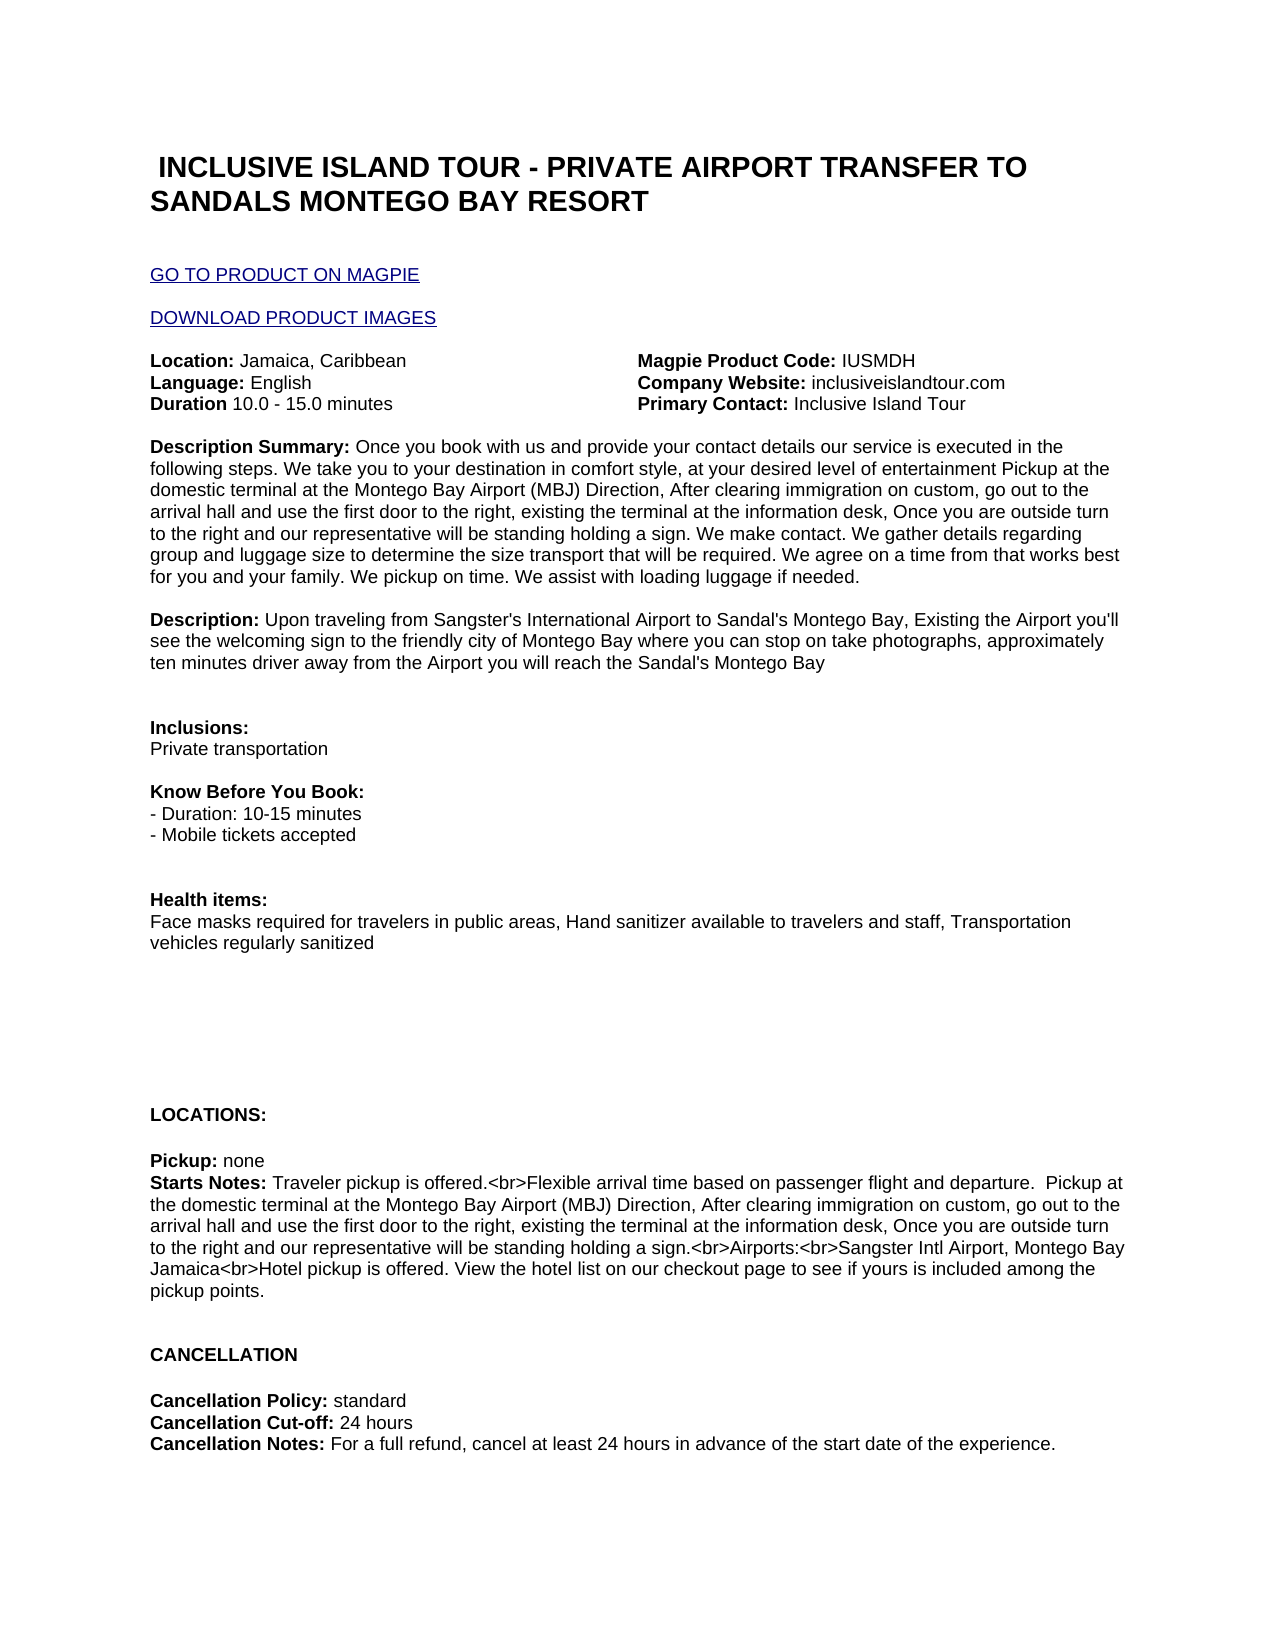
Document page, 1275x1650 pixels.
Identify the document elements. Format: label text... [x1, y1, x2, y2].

subtitle Inclusive Island Tour - Private Airport Transfer to Sandals Montego Bay Resort [150, 150, 1125, 217]
text Pickup: none [150, 1150, 1125, 1172]
table_header Location: Jamaica, Caribbean Language: English Duration 10.0 - 15.0 minutes [139, 350, 626, 414]
text Private transportation [150, 738, 1125, 759]
text GO TO PRODUCT ON MAGPIE [150, 264, 1125, 285]
table_header Magpie Product Code: IUSMDH Company Website: inclusiveislandtour.com Primary Contact: Inclusive Island Tour [626, 350, 1114, 414]
text Face masks required for travelers in public areas, Hand sanitizer available to travelers and staff, Transportation vehicles regularly sanitized [150, 911, 1125, 954]
text Description Summary: Once you book with us and provide your contact details our service is executed in the following steps. We take you to your destination in comfort style, at your desired level of entertainment Pickup at the domestic terminal at the Montego Bay Airport (MBJ) Direction, After clearing immigration on custom, go out to the arrival hall and use the first door to the right, existing the terminal at the information desk, Once you are outside turn to the right and our representative will be standing holding a sign. We make contact. We gather details regarding group and luggage size to determine the size transport that will be required. We agree on a time from that works best for you and your family. We pickup on time. We assist with loading luggage if needed. [150, 436, 1125, 587]
text Cancellation Notes: For a full refund, cancel at least 24 hours in advance of the start date of the experience. [150, 1433, 1125, 1454]
text Health items: [150, 889, 1125, 911]
text Cancellation Cut-off: 24 hours [150, 1411, 1125, 1433]
subtitle Cancellation [150, 1343, 1125, 1365]
subtitle Locations: [150, 1104, 1125, 1125]
text Cancellation Policy: standard [150, 1390, 1125, 1411]
text Starts Notes: Traveler pickup is offered.<br>Flexible arrival time based on passenger flight and departure. Pickup at the domestic terminal at the Montego Bay Airport (MBJ) Direction, After clearing immigration on custom, go out to the arrival hall and use the first door to the right, existing the terminal at the information desk, Once you are outside turn to the right and our representative will be standing holding a sign.<br>Airports:<br>Sangster Intl Airport, Montego Bay Jamaica<br>Hotel pickup is offered. View the hotel list on our checkout page to see if yours is included among the pickup points. [150, 1172, 1125, 1301]
text DOWNLOAD PRODUCT IMAGES [150, 307, 1125, 328]
text - Duration: 10-15 minutes [150, 803, 1125, 824]
text Inclusions: [150, 716, 1125, 738]
text - Mobile tickets accepted [150, 824, 1125, 846]
text Know Before You Book: [150, 781, 1125, 803]
text Description: Upon traveling from Sangster's International Airport to Sandal's Montego Bay, Existing the Airport you'll see the welcoming sign to the friendly city of Montego Bay where you can stop on take photographs, approximately ten minutes driver away from the Airport you will reach the Sandal's Montego Bay [150, 609, 1125, 673]
